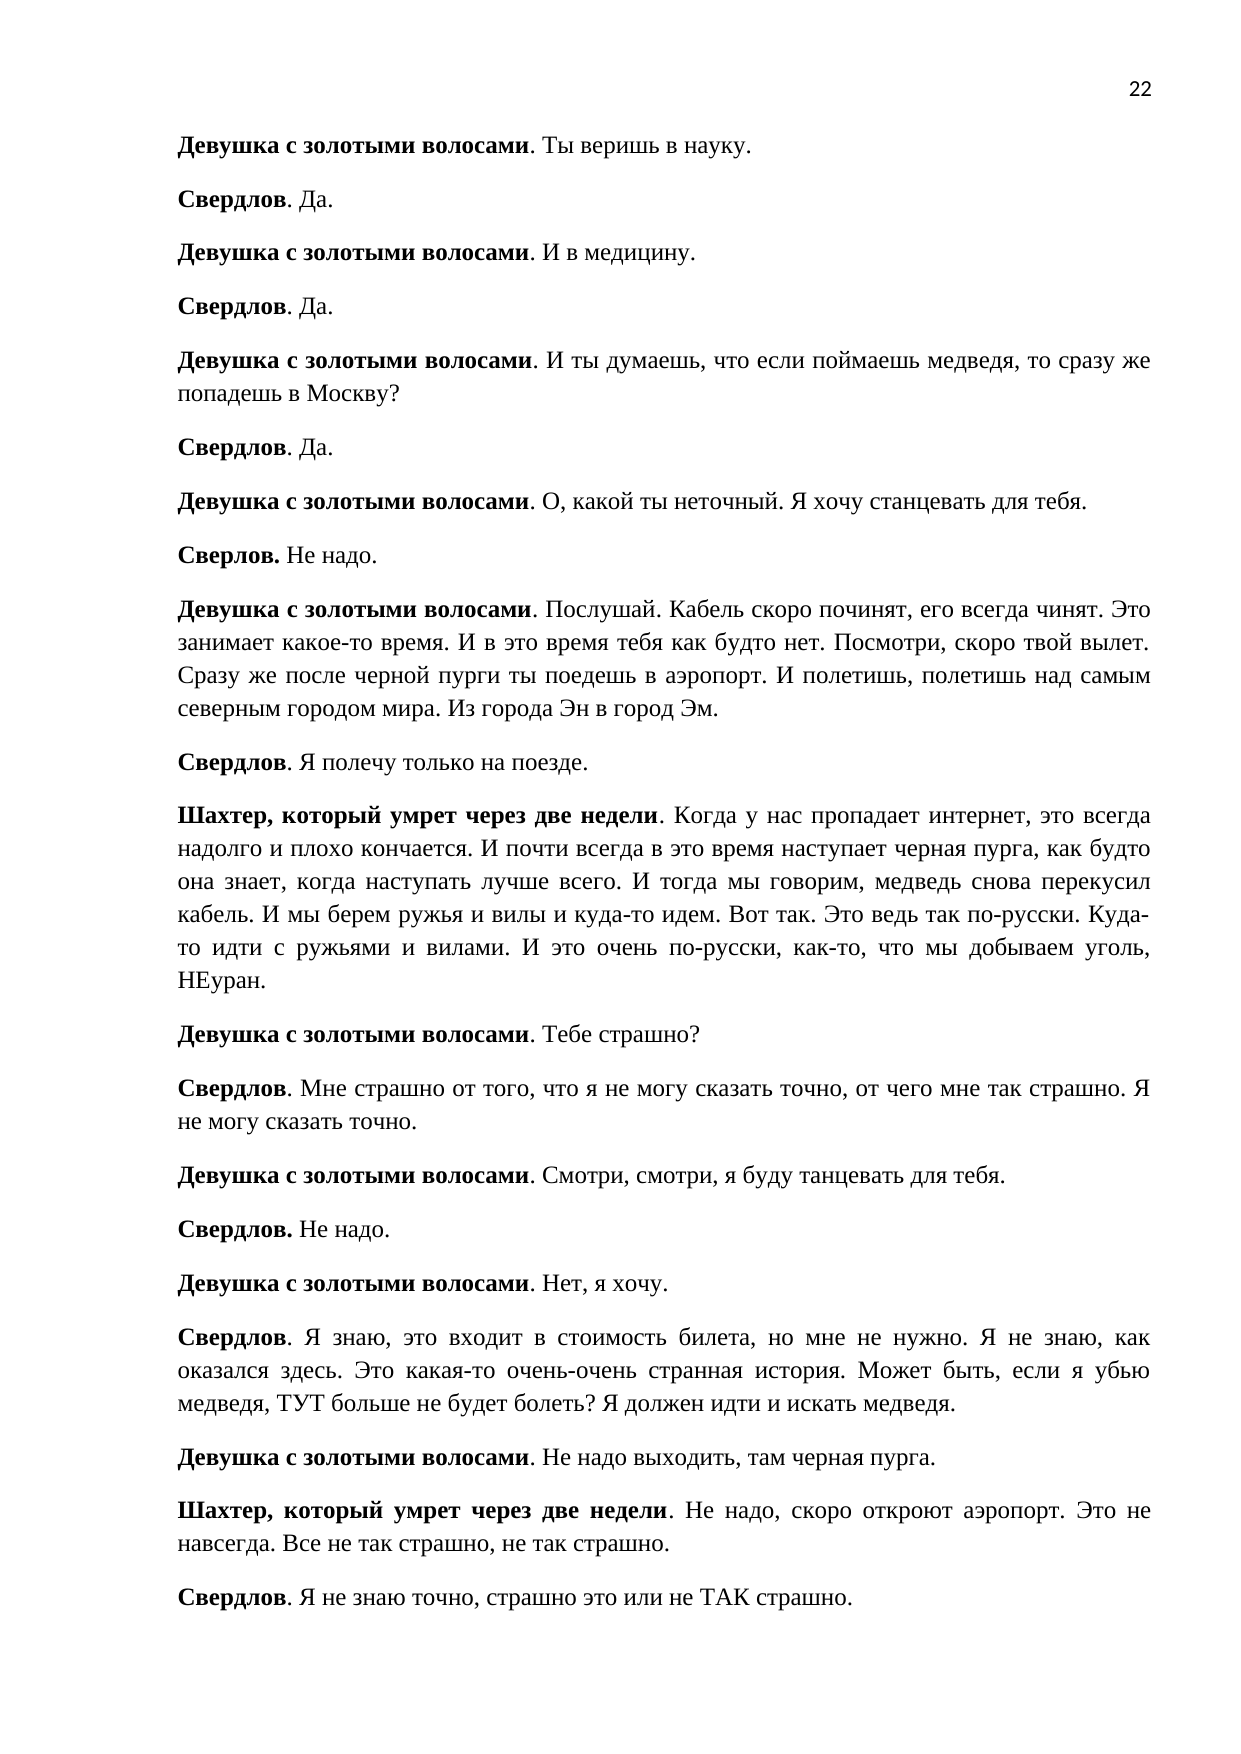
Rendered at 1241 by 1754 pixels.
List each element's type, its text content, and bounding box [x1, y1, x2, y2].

text Свердлов. Я не знаю точно, страшно это или не ТАК страшно. [177, 1582, 1152, 1611]
text Свердлов. Да. [177, 291, 1152, 320]
text Девушка с золотыми волосами. Тебе страшно? [177, 1019, 1152, 1048]
text Шахтер, который умрет через две недели. Когда у нас пропадает интернет, это всегда надолго и плохо кончается. И почти всегда в это время наступает черная пурга, как будто она знает, когда наступать лучше всего. И тогда мы говорим, медведь снова перекусил кабель. И мы берем ружья и вилы и куда-то идем. Вот так. Это ведь так по-русски. Куда-то идти с ружьями и вилами. И это очень по-русски, как-то, что мы добываем уголь, НЕуран. [177, 800, 1152, 994]
text Свердлов. Я знаю, это входит в стоимость билета, но мне не нужно. Я не знаю, как оказался здесь. Это какая-то очень-очень странная история. Может быть, если я убью медведя, ТУТ больше не будет болеть? Я должен идти и искать медведя. [177, 1322, 1152, 1416]
text Свердлов. Не надо. [177, 1214, 1152, 1243]
text Девушка с золотыми волосами. Не надо выходить, там черная пурга. [177, 1442, 1152, 1470]
text Девушка с золотыми волосами. И в медицину. [177, 237, 1152, 266]
text Свердлов. Мне страшно от того, что я не могу сказать точно, от чего мне так страшно. Я не могу сказать точно. [177, 1073, 1152, 1135]
text Сверлов. Не надо. [177, 540, 1152, 568]
text Свердлов. Да. [177, 184, 1152, 212]
text Девушка с золотыми волосами. Нет, я хочу. [177, 1268, 1152, 1297]
text Свердлов. Да. [177, 432, 1152, 461]
text Девушка с золотыми волосами. Ты веришь в науку. [177, 130, 1152, 158]
text Девушка с золотыми волосами. И ты думаешь, что если поймаешь медведя, то сразу же попадешь в Москву? [177, 345, 1152, 407]
text Свердлов. Я полечу только на поезде. [177, 747, 1152, 775]
text Девушка с золотыми волосами. О, какой ты неточный. Я хочу станцевать для тебя. [177, 486, 1152, 515]
text Девушка с золотыми волосами. Смотри, смотри, я буду танцевать для тебя. [177, 1160, 1152, 1189]
text Шахтер, который умрет через две недели. Не надо, скоро откроют аэропорт. Это не навсегда. Все не так страшно, не так страшно. [177, 1495, 1152, 1557]
text Девушка с золотыми волосами. Послушай. Кабель скоро починят, его всегда чинят. Это занимает какое-то время. И в это время тебя как будто нет. Посмотри, скоро твой вылет. Сразу же после черной пурги ты поедешь в аэропорт. И полетишь, полетишь над самым северным городом мира. Из города Эн в город Эм. [177, 594, 1152, 721]
